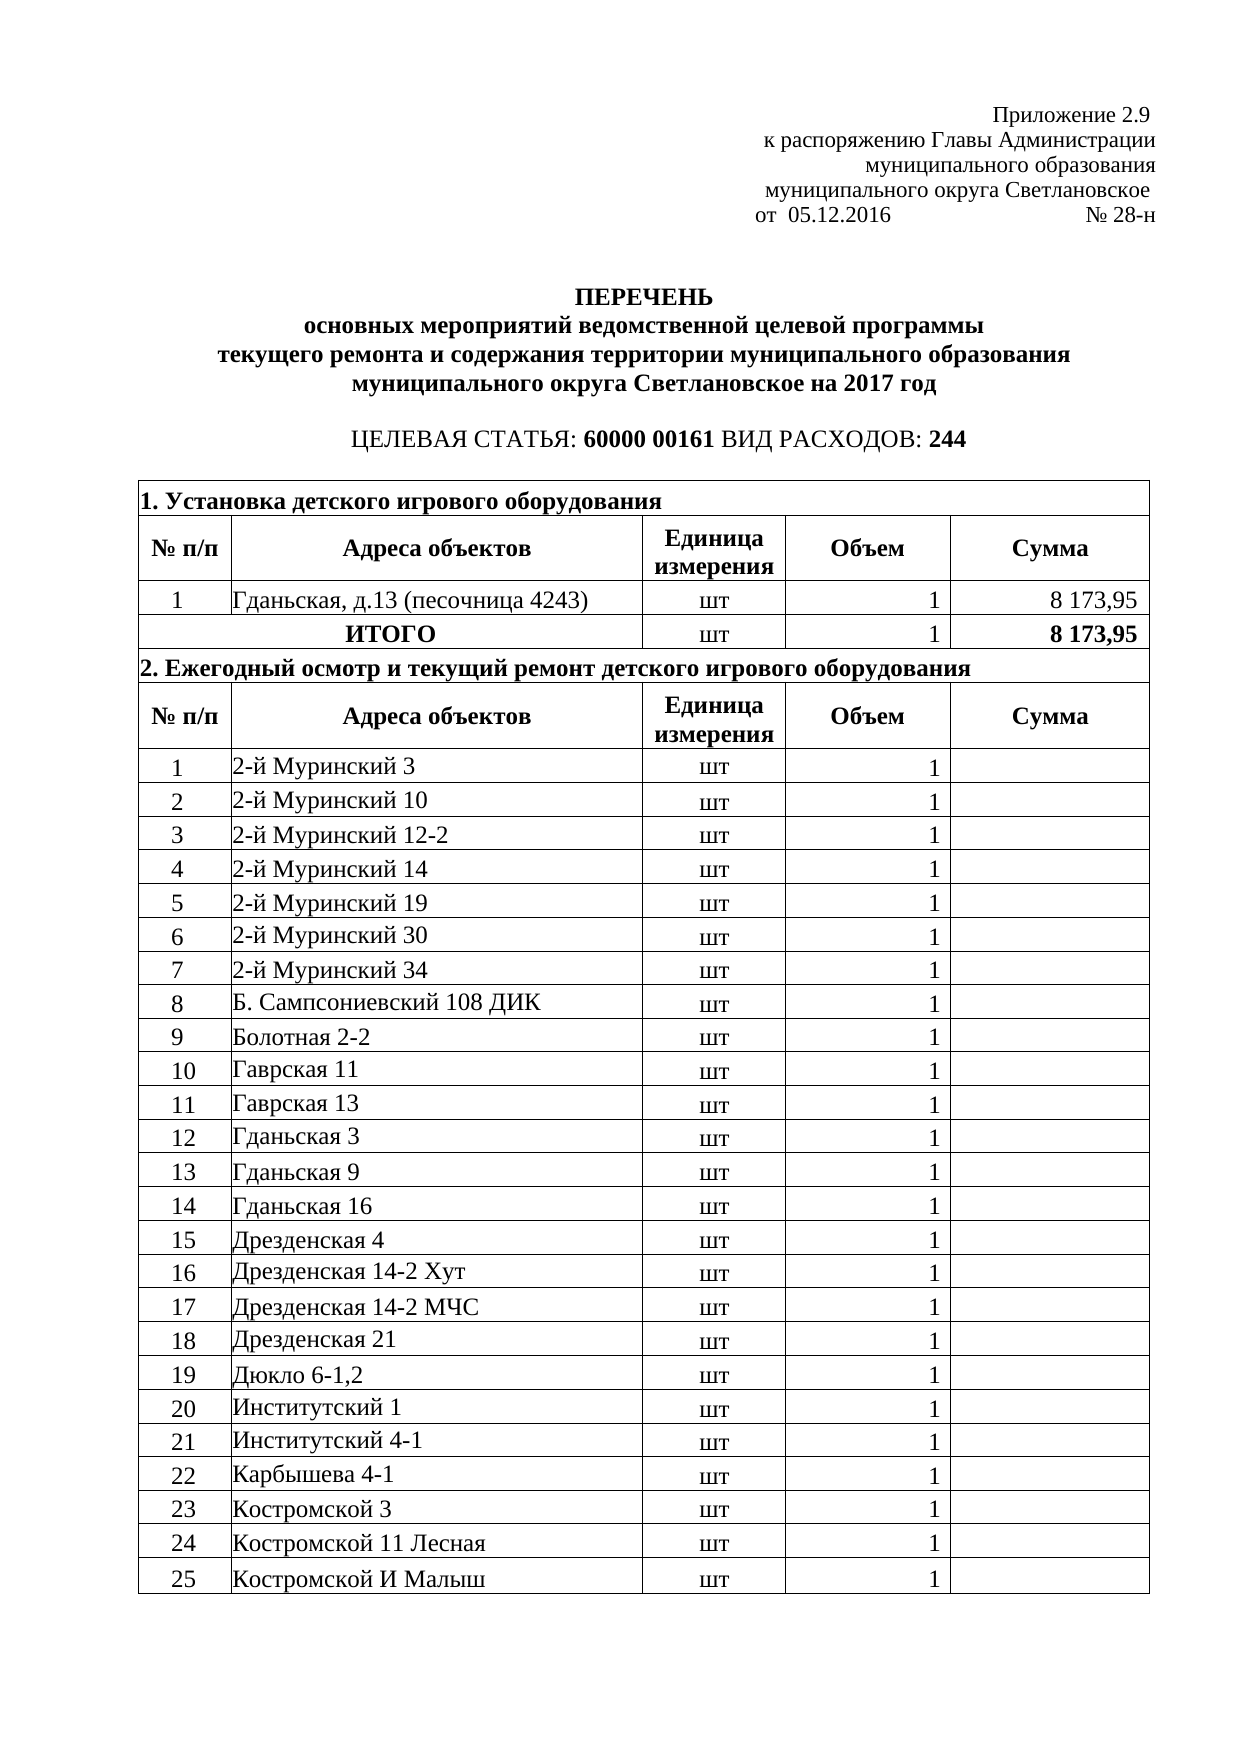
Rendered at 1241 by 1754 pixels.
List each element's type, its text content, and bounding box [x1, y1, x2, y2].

table_cell шт [643, 1322, 785, 1354]
table_cell 16 [139, 1255, 231, 1287]
table_cell № п/п [139, 683, 231, 748]
table_cell 1 [786, 1255, 950, 1287]
table_cell 12 [139, 1120, 231, 1152]
table_cell [951, 1221, 1149, 1253]
table_cell Адреса объектов [232, 683, 642, 748]
table_cell шт [643, 1491, 785, 1523]
table_cell шт [643, 952, 785, 984]
table_cell Костромской 3 [232, 1491, 642, 1523]
table_cell Болотная 2-2 [232, 1019, 642, 1051]
table_cell 4 [139, 850, 231, 883]
table_cell шт [643, 783, 785, 816]
table_cell Сумма [951, 683, 1149, 748]
table_cell 10 [139, 1052, 231, 1085]
table_cell 1 [786, 1457, 950, 1489]
table_cell 9 [139, 1019, 231, 1051]
table_cell шт [643, 615, 785, 648]
table_cell Карбышева 4-1 [232, 1457, 642, 1489]
table_cell шт [643, 1255, 785, 1287]
table_cell Гданьская, д.13 (песочница 4243) [232, 581, 642, 614]
table_cell Адреса объектов [232, 516, 642, 580]
table_cell Гданьская 16 [232, 1187, 642, 1219]
table_cell [951, 918, 1149, 951]
table_cell Дрезденская 14-2 Хут [232, 1255, 642, 1287]
table_cell 1 [786, 1356, 950, 1388]
table_cell Единица измерения [643, 516, 785, 580]
text ЦЕЛЕВАЯ СТАТЬЯ: 60000 00161 ВИД РАСХОДОВ: 244 [351, 424, 1156, 453]
table_cell 2-й Муринский 34 [232, 952, 642, 984]
table_cell 8 173,95 [951, 581, 1149, 614]
table_cell шт [643, 884, 785, 917]
table_cell 1 [786, 1052, 950, 1085]
table_cell Институтский 4-1 [232, 1424, 642, 1456]
table_cell шт [643, 1187, 785, 1219]
table_cell 2-й Муринский 19 [232, 884, 642, 917]
table_cell [951, 1491, 1149, 1523]
table_cell 7 [139, 952, 231, 984]
table_cell шт [643, 1086, 785, 1119]
table_cell 1 [786, 817, 950, 849]
table_cell 1 [786, 884, 950, 917]
table_cell 1 [786, 1019, 950, 1051]
table_cell Единица измерения [643, 683, 785, 748]
text ПЕРЕЧЕНЬ [132, 282, 1156, 311]
table_cell 23 [139, 1491, 231, 1523]
table_cell 1 [786, 985, 950, 1018]
table_cell № п/п [139, 516, 231, 580]
table_header 1. Установка детского игрового оборудования [139, 481, 1149, 515]
table_cell 2 [139, 783, 231, 816]
table_cell [951, 749, 1149, 782]
table_cell шт [643, 1153, 785, 1186]
table_cell [951, 1524, 1149, 1557]
table_cell 22 [139, 1457, 231, 1489]
table_cell шт [643, 918, 785, 951]
table_cell Дюкло 6-1,2 [232, 1356, 642, 1388]
table_cell [951, 985, 1149, 1018]
table_cell 2-й Муринский 10 [232, 783, 642, 816]
table_cell шт [643, 985, 785, 1018]
table_cell [951, 884, 1149, 917]
table_cell Б. Сампсониевский 108 ДИК [232, 985, 642, 1018]
table_cell [951, 1356, 1149, 1388]
table_cell шт [643, 1424, 785, 1456]
table_cell 1 [786, 783, 950, 816]
text основных мероприятий ведомственной целевой программы текущего ремонта и содержания территории муниципального образования муниципального округа Светлановское на 2017 год [132, 311, 1156, 397]
table_cell 13 [139, 1153, 231, 1186]
table_cell Объем [786, 516, 950, 580]
table_cell 1 [786, 1288, 950, 1321]
table_cell 25 [139, 1558, 231, 1593]
table_cell 2-й Муринский 30 [232, 918, 642, 951]
table_cell 1 [786, 1187, 950, 1219]
table_cell 18 [139, 1322, 231, 1354]
table_cell 1 [786, 1221, 950, 1253]
table_cell шт [643, 1390, 785, 1422]
table_cell 1 [139, 581, 231, 614]
table_cell шт [643, 850, 785, 883]
table_cell [951, 1153, 1149, 1186]
table_cell [951, 1187, 1149, 1219]
table_cell [951, 952, 1149, 984]
table_cell [951, 1288, 1149, 1321]
table_cell 1 [786, 1491, 950, 1523]
table_cell шт [643, 1558, 785, 1593]
table_cell 1 [786, 1524, 950, 1557]
table_cell [951, 1322, 1149, 1354]
table_cell Дрезденская 4 [232, 1221, 642, 1253]
table_cell Гданьская 3 [232, 1120, 642, 1152]
table_cell [951, 817, 1149, 849]
table_cell 6 [139, 918, 231, 951]
table_cell 15 [139, 1221, 231, 1253]
table_cell 1 [786, 1086, 950, 1119]
table_cell 1 [786, 1558, 950, 1593]
table_cell Гаврская 13 [232, 1086, 642, 1119]
table_cell 14 [139, 1187, 231, 1219]
table_cell [951, 1052, 1149, 1085]
table_cell 2-й Муринский 14 [232, 850, 642, 883]
table_cell [951, 1086, 1149, 1119]
table_cell 3 [139, 817, 231, 849]
table_cell Сумма [951, 516, 1149, 580]
table_cell шт [643, 1052, 785, 1085]
table_cell Гаврская 11 [232, 1052, 642, 1085]
table_cell [951, 783, 1149, 816]
table_cell Гданьская 9 [232, 1153, 642, 1186]
table_cell Дрезденская 14-2 МЧС [232, 1288, 642, 1321]
table_cell 5 [139, 884, 231, 917]
table_cell 17 [139, 1288, 231, 1321]
table_cell шт [643, 749, 785, 782]
table_cell 1 [786, 1322, 950, 1354]
table_cell ИТОГО [139, 615, 642, 648]
table_cell 20 [139, 1390, 231, 1422]
table_cell [951, 1019, 1149, 1051]
table_cell 2-й Муринский 3 [232, 749, 642, 782]
table_cell 1 [786, 952, 950, 984]
table_cell 1 [786, 1424, 950, 1456]
table_cell [951, 1120, 1149, 1152]
table_cell [951, 1457, 1149, 1489]
table_cell 8 173,95 [951, 615, 1149, 648]
table_cell 24 [139, 1524, 231, 1557]
table_cell 1 [786, 749, 950, 782]
table_cell Костромской И Малыш [232, 1558, 642, 1593]
table_cell шт [643, 1221, 785, 1253]
table_cell 21 [139, 1424, 231, 1456]
table_cell шт [643, 1356, 785, 1388]
table_cell [951, 1558, 1149, 1593]
table_cell [951, 1424, 1149, 1456]
table_cell 19 [139, 1356, 231, 1388]
table_cell 1 [786, 918, 950, 951]
table_cell 2. Ежегодный осмотр и текущий ремонт детского игрового оборудования [139, 649, 1149, 682]
table_cell [951, 1255, 1149, 1287]
table_cell 1 [786, 581, 950, 614]
table_cell [951, 1390, 1149, 1422]
table_cell 1 [786, 1153, 950, 1186]
table_cell 8 [139, 985, 231, 1018]
table_cell Костромской 11 Лесная [232, 1524, 642, 1557]
table_cell Объем [786, 683, 950, 748]
table_cell 1 [786, 850, 950, 883]
table_cell шт [643, 1288, 785, 1321]
table_cell шт [643, 1524, 785, 1557]
table_cell шт [643, 1457, 785, 1489]
table_cell шт [643, 581, 785, 614]
text Приложение 2.9 к распоряжению Главы Администрации муниципального образования муниципального округа Светлановское от 05.12.2016 № 28-н [730, 102, 1156, 228]
table_cell 1 [786, 1120, 950, 1152]
table_cell шт [643, 817, 785, 849]
table_cell 11 [139, 1086, 231, 1119]
table_cell шт [643, 1120, 785, 1152]
table_cell шт [643, 1019, 785, 1051]
table_cell [951, 850, 1149, 883]
table_cell 1 [786, 1390, 950, 1422]
table_cell Дрезденская 21 [232, 1322, 642, 1354]
table_cell 1 [139, 749, 231, 782]
table_cell 1 [786, 615, 950, 648]
table_cell Институтский 1 [232, 1390, 642, 1422]
table_cell 2-й Муринский 12-2 [232, 817, 642, 849]
